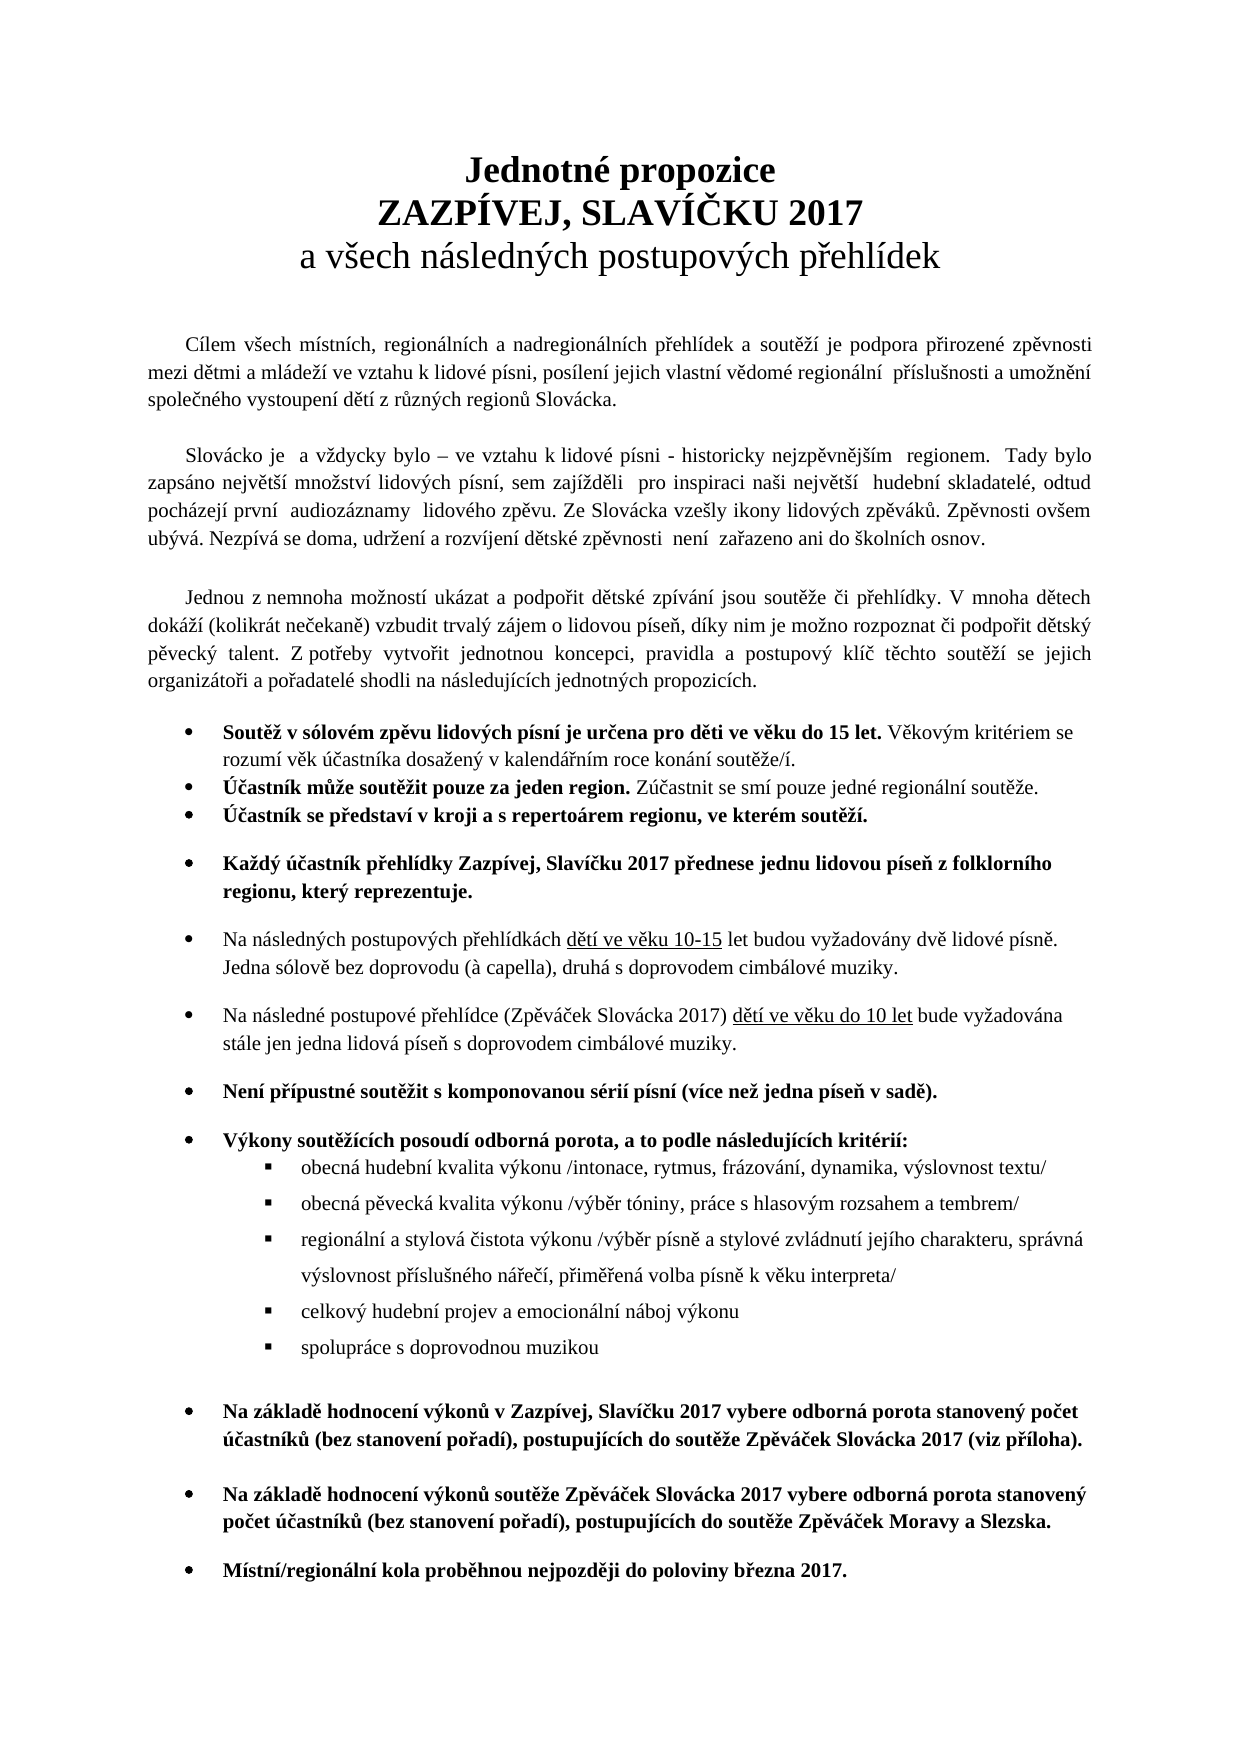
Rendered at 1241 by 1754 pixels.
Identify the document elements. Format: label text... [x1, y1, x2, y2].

text Slovácko je a vždycky bylo – ve vztahu k lidové písni - historicky nejzpěvnějším regionem. Tady bylo zapsáno největší množství lidových písní, sem zajížděli pro inspiraci naši největší hudební skladatelé, odtud pocházejí první audiozáznamy lidového zpěvu. Ze Slovácka vzešly ikony lidových zpěváků. Zpěvnosti ovšem ubývá. Nezpívá se doma, udržení a rozvíjení dětské zpěvnosti není zařazeno ani do školních osnov. [148, 443, 1093, 549]
list Účastník se představí v kroji a s repertoárem regionu, ve kterém soutěží. [185, 802, 1093, 827]
list Soutěž v sólovém zpěvu lidových písní je určena pro děti ve věku do 15 let. Věkovým kritériem se rozumí věk účastníka dosažený v kalendářním roce konání soutěže/í. [185, 720, 1093, 771]
text Jednotné propozice [148, 148, 1093, 191]
list Účastník může soutěžit pouze za jeden region. Zúčastnit se smí pouze jedné regionální soutěže. [185, 775, 1093, 799]
list Každý účastník přehlídky Zazpívej, Slavíčku 2017 přednese jednu lidovou píseň z folklorního regionu, který reprezentuje. [185, 851, 1093, 903]
list obecná hudební kvalita výkonu /intonace, rytmus, frázování, dynamika, výslovnost textu/ [263, 1155, 1093, 1179]
list spolupráce s doprovodnou muzikou [263, 1335, 1093, 1359]
list Výkony soutěžících posoudí odborná porota, a to podle následujících kritérií: [185, 1127, 1093, 1152]
list Místní/regionální kola proběhnou nejpozději do poloviny března 2017. [185, 1558, 1093, 1582]
list Na základě hodnocení výkonů soutěže Zpěváček Slovácka 2017 vybere odborná porota stanovený počet účastníků (bez stanovení pořadí), postupujících do soutěže Zpěváček Moravy a Slezska. [185, 1482, 1093, 1533]
list Není přípustné soutěžit s komponovanou sérií písní (více než jedna píseň v sadě). [185, 1079, 1093, 1103]
list Na následné postupové přehlídce (Zpěváček Slovácka 2017) dětí ve věku do 10 let bude vyžadována stále jen jedna lidová píseň s doprovodem cimbálové muziky. [185, 1003, 1093, 1055]
list celkový hudební projev a emocionální náboj výkonu [263, 1299, 1093, 1323]
text a všech následných postupových přehlídek [148, 234, 1093, 277]
list Na základě hodnocení výkonů v Zazpívej, Slavíčku 2017 vybere odborná porota stanovený počet účastníků (bez stanovení pořadí), postupujících do soutěže Zpěváček Slovácka 2017 (viz příloha). [185, 1399, 1093, 1451]
list Na následných postupových přehlídkách dětí ve věku 10-15 let budou vyžadovány dvě lidové písně. Jedna sólově bez doprovodu (à capella), druhá s doprovodem cimbálové muziky. [185, 927, 1093, 979]
text ZAZPÍVEJ, SLAVÍČKU 2017 [148, 191, 1093, 234]
list obecná pěvecká kvalita výkonu /výběr tóniny, práce s hlasovým rozsahem a tembrem/ [263, 1191, 1093, 1215]
text Jednou z nemnoha možností ukázat a podpořit dětské zpívání jsou soutěže či přehlídky. V mnoha dětech dokáží (kolikrát nečekaně) vzbudit trvalý zájem o lidovou píseň, díky nim je možno rozpoznat či podpořit dětský pěvecký talent. Z potřeby vytvořit jednotnou koncepci, pravidla a postupový klíč těchto soutěží se jejich organizátoři a pořadatelé shodli na následujících jednotných propozicích. [148, 585, 1093, 692]
list regionální a stylová čistota výkonu /výběr písně a stylové zvládnutí jejího charakteru, správná výslovnost příslušného nářečí, přiměřená volba písně k věku interpreta/ [263, 1227, 1093, 1287]
text Cílem všech místních, regionálních a nadregionálních přehlídek a soutěží je podpora přirozené zpěvnosti mezi dětmi a mládeží ve vztahu k lidové písni, posílení jejich vlastní vědomé regionální příslušnosti a umožnění společného vystoupení dětí z různých regionů Slovácka. [148, 332, 1093, 411]
